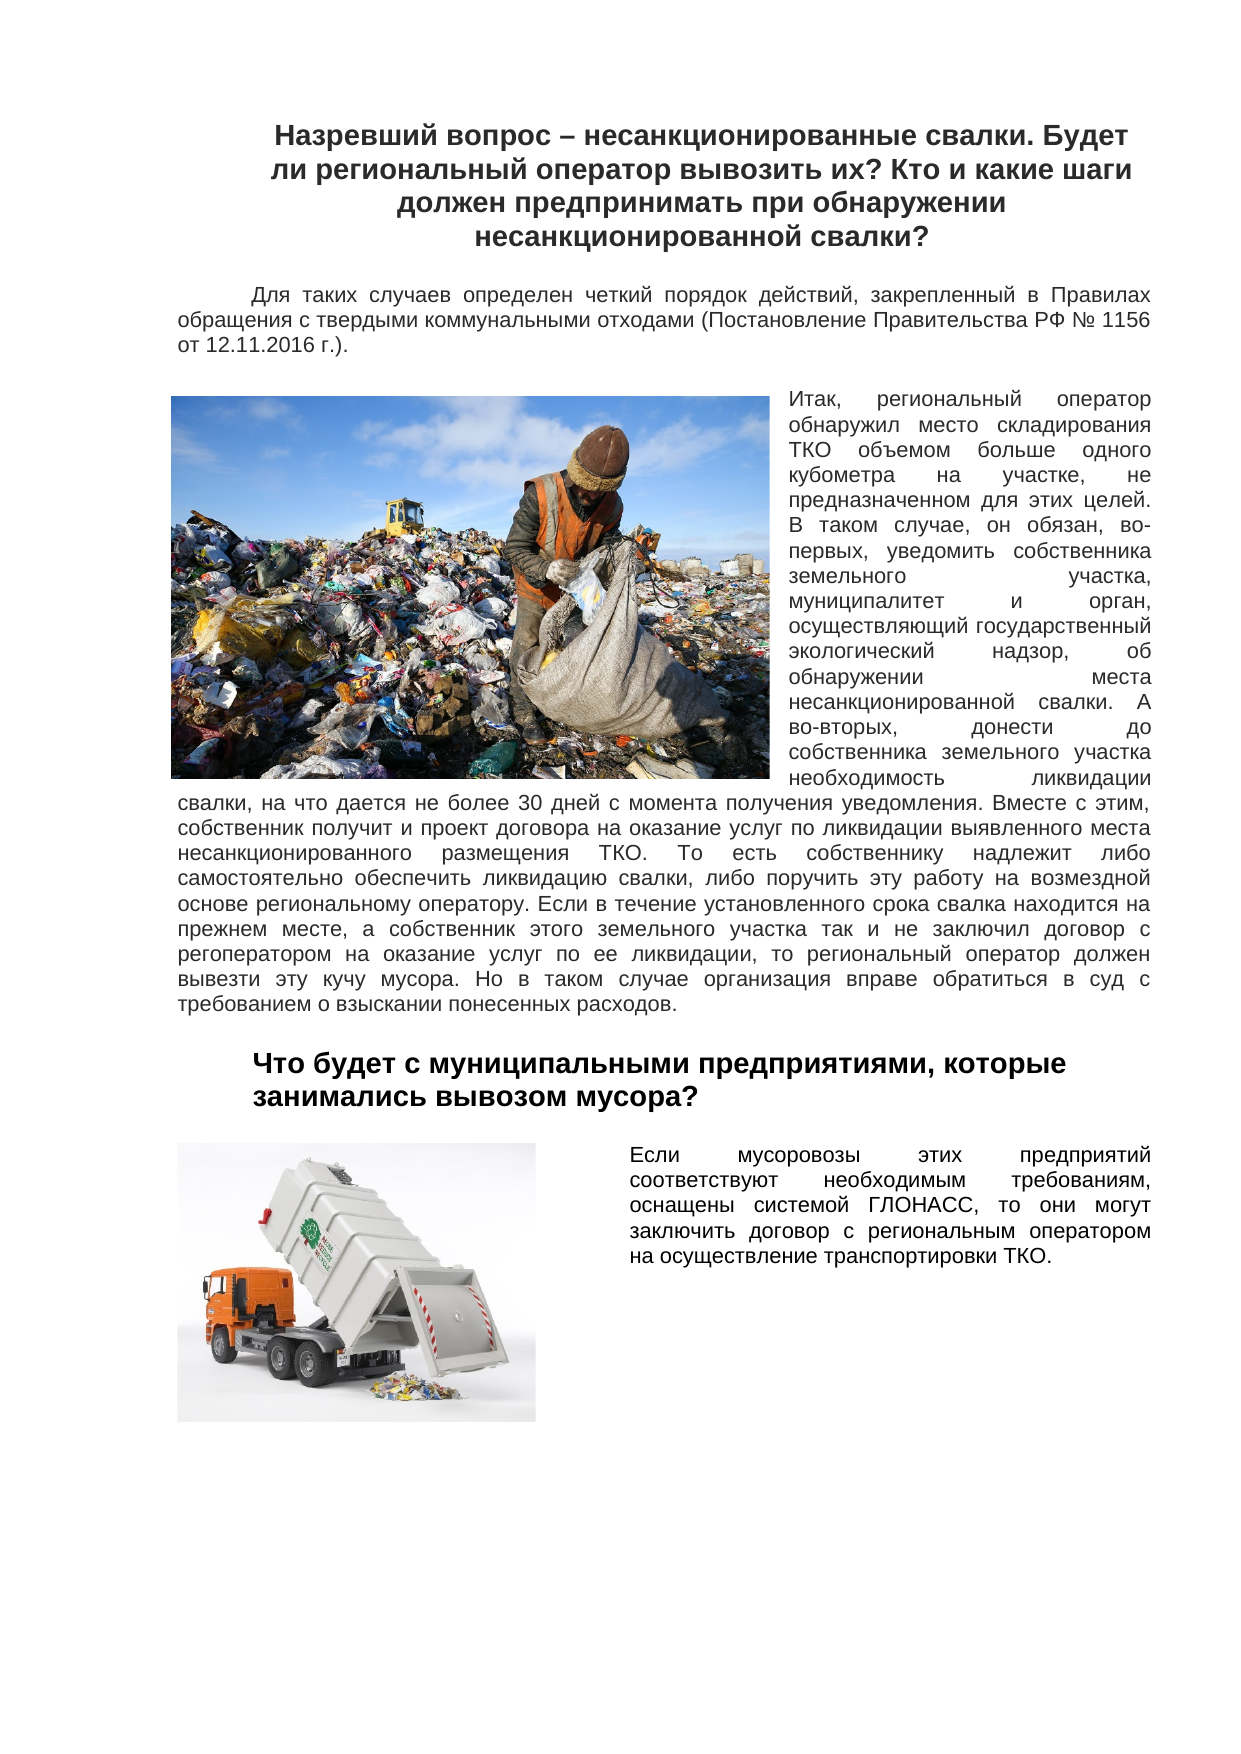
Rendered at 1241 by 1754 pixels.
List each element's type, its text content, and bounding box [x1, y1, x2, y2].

picture [169, 396, 769, 778]
text Назревший вопрос – несанкционированные свалки. Будет ли региональный оператор вывозить их? Кто и какие шаги должен предпринимать при обнаружении несанкционированной свалки? [252, 118, 1152, 252]
text Что будет с муниципальными предприятиями, которые занимались вывозом мусора? [252, 1046, 1152, 1113]
picture [177, 1143, 536, 1422]
text Для таких случаев определен четкий порядок действий, закрепленный в Правилах обращения с твердыми коммунальными отходами (Постановление Правительства РФ № 1156 от 12.11.2016 г.). [177, 281, 1152, 357]
text Если мусоровозы этих предприятий соответствуют необходимым требованиям, оснащены системой ГЛОНАСС, то они могут заключить договор с региональным оператором на осуществление транспортировки ТКО. [252, 1142, 1152, 1268]
